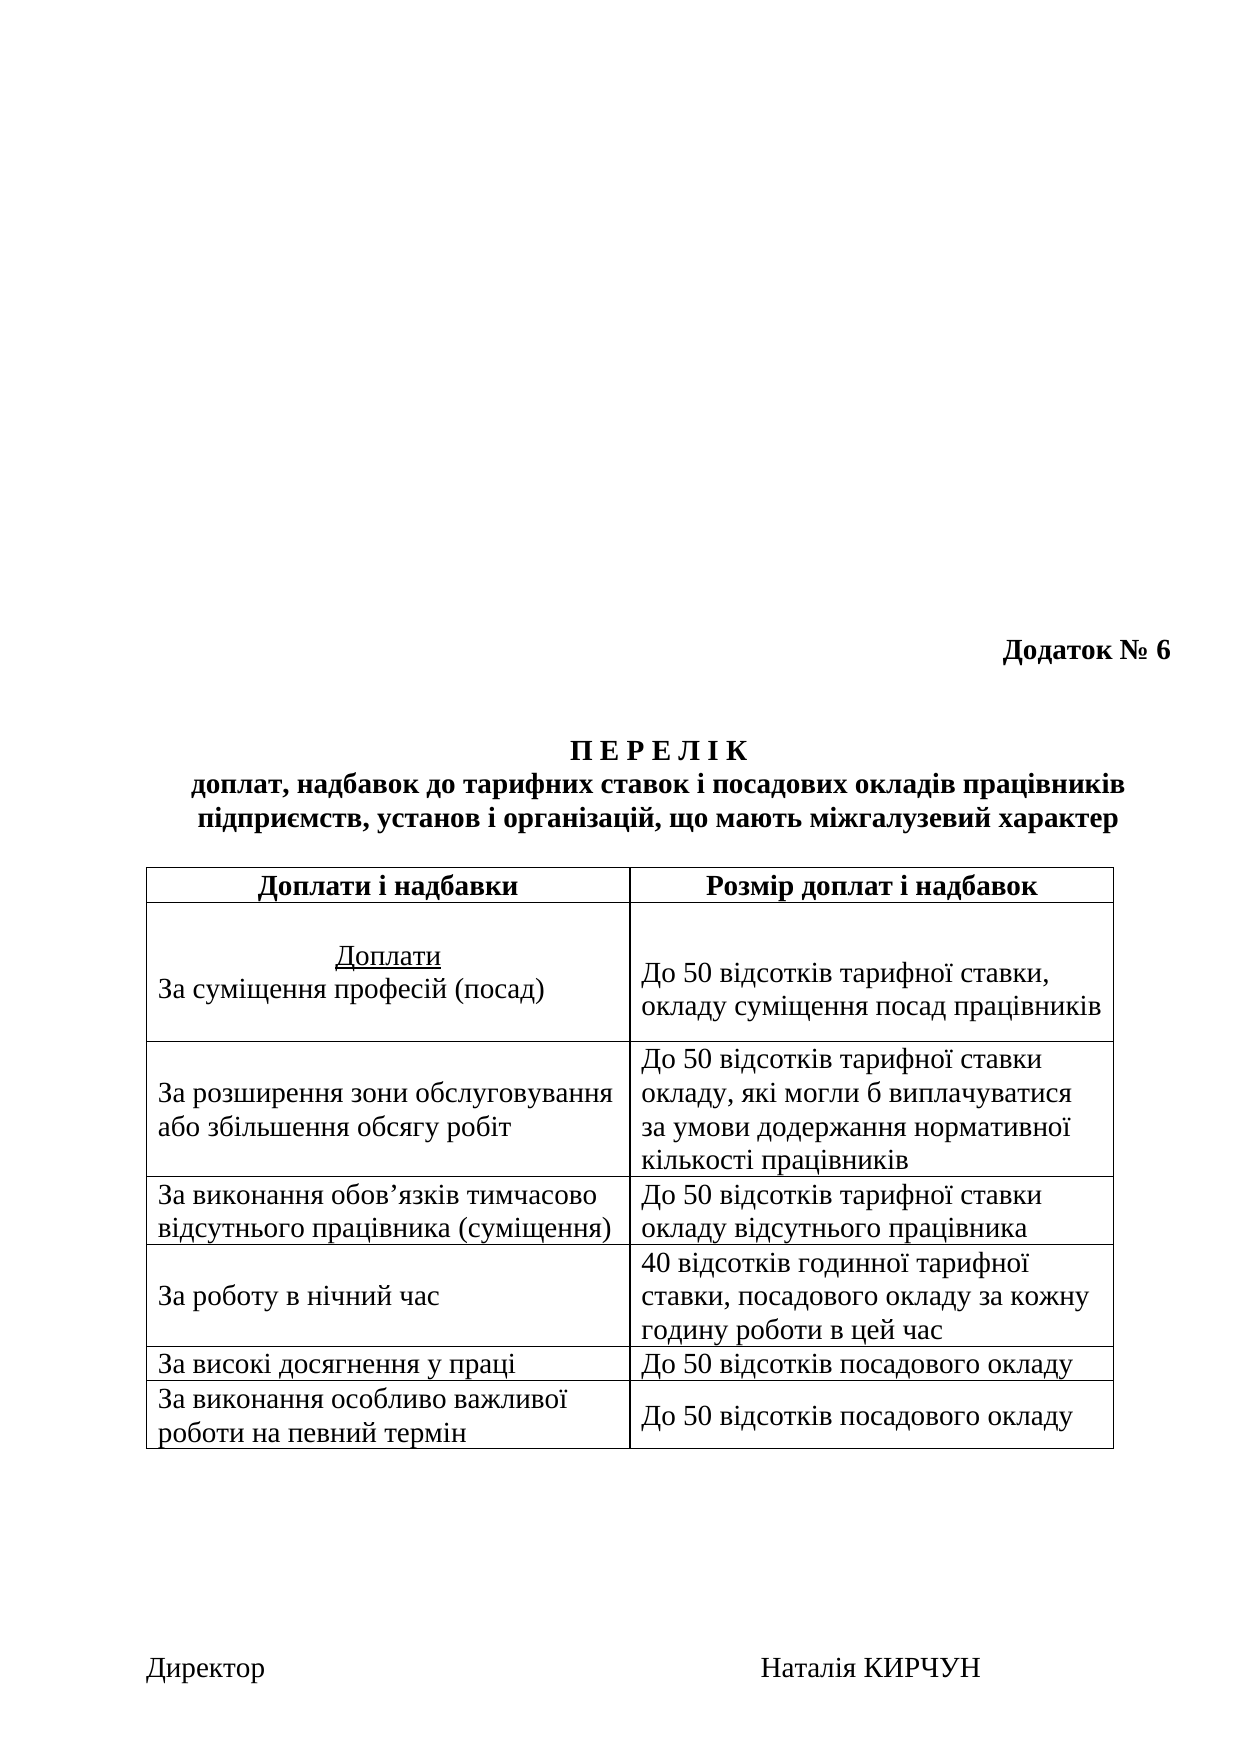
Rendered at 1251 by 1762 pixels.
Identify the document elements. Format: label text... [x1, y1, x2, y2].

table_cell За роботу в нічний час [147, 1245, 629, 1346]
table_cell За виконання обов’язків тимчасово відсутнього працівника (суміщення) [147, 1177, 629, 1244]
table_cell За розширення зони обслуговування або збільшення обсягу робіт [147, 1042, 629, 1176]
table_cell 40 відсотків годинної тарифної ставки, посадового окладу за кожну годину роботи в цей час [631, 1245, 1113, 1346]
table_cell До 50 відсотків посадового окладу [631, 1381, 1113, 1448]
text Додаток № 6 [146, 632, 1171, 666]
table_header Доплати і надбавки [147, 868, 629, 902]
table_cell До 50 відсотків тарифної ставки окладу, які могли б виплачуватися за умови додержання нормативної кількості працівників [631, 1042, 1113, 1176]
table_cell До 50 відсотків посадового окладу [631, 1347, 1113, 1380]
table_header Розмір доплат і надбавок [631, 868, 1113, 902]
text Директор Наталія КИРЧУН [146, 1651, 1171, 1684]
table_cell До 50 відсотків тарифної ставки окладу відсутнього працівника [631, 1177, 1113, 1244]
table_cell За високі досягнення у праці [147, 1347, 629, 1380]
text П Е Р Е Л І К [146, 733, 1171, 767]
table_cell За виконання особливо важливої роботи на певний термін [147, 1381, 629, 1448]
text доплат, надбавок до тарифних ставок і посадових окладів працівників підприємств, установ і організацій, що мають міжгалузевий характер [146, 767, 1171, 834]
table_cell До 50 відсотків тарифної ставки, окладу суміщення посад працівників [631, 903, 1113, 1041]
table_cell Доплати За суміщення професій (посад) [147, 903, 629, 1041]
